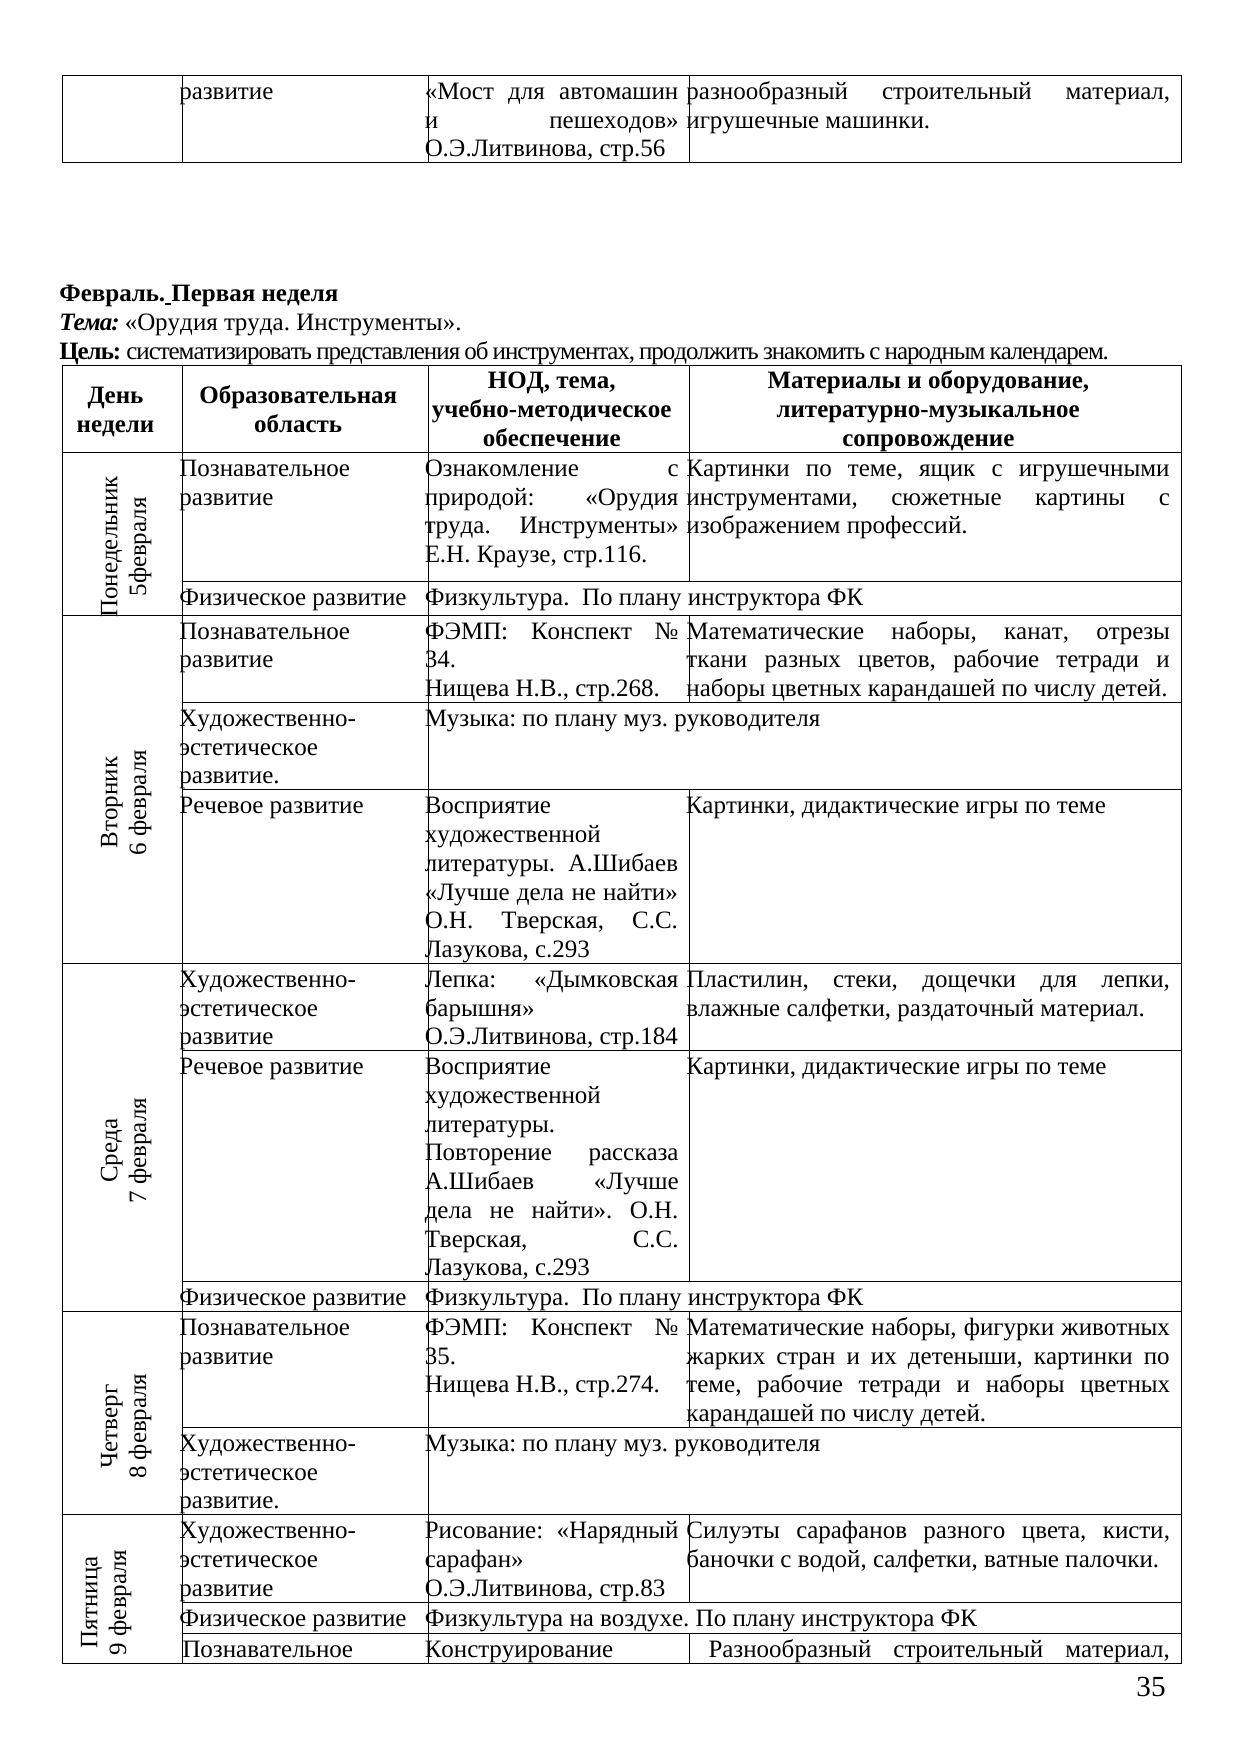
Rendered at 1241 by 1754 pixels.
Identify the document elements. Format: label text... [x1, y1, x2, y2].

table_cell Физическое развитие [183, 1603, 428, 1633]
text Февраль. Первая неделя [59, 278, 1165, 307]
table_cell Художественно-эстетическое развитие [183, 964, 428, 1050]
table_cell Вторник 6 февраля [63, 616, 182, 963]
table_cell Восприятие художественной литературы. Повторение рассказа А.Шибаев «Лучше дела не найти». О.Н. Тверская, С.С. Лазукова, с.293 [429, 1051, 689, 1281]
table_cell Физкультура на воздухе. По плану инструктора ФК [429, 1603, 1181, 1633]
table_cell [690, 76, 1181, 162]
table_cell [183, 1634, 428, 1663]
table_cell Картинки, дидактические игры по теме [690, 1051, 1181, 1281]
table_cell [183, 76, 428, 162]
table_cell Лепка: «Дымковская барышня» О.Э.Литвинова, стр.184 [429, 964, 689, 1050]
table_header Материалы и оборудование, литературно-музыкальное сопровождение [690, 366, 1181, 452]
table_cell Речевое развитие [183, 790, 428, 963]
table_cell Художественно-эстетическое развитие [183, 1515, 428, 1602]
table_cell Познавательное развитие [183, 453, 428, 581]
text Тема: «Орудия труда. Инструменты». [59, 307, 1165, 336]
table_cell Физическое развитие [183, 582, 428, 615]
table_header Образовательная область [183, 366, 428, 452]
table_cell Музыка: по плану муз. руководителя [429, 1428, 1181, 1514]
table_cell Речевое развитие [183, 1051, 428, 1281]
table_cell Физическое развитие [183, 1282, 428, 1311]
table_cell Четверг 8 февраля [63, 1312, 182, 1514]
table_cell Познавательное развитие [183, 616, 428, 702]
table_header НОД, тема, учебно-методическое обеспечение [429, 366, 689, 452]
table_cell ФЭМП: Конспект № 34. Нищева Н.В., стр.268. [429, 616, 689, 702]
table_cell Ознакомление с природой: «Орудия труда. Инструменты» Е.Н. Краузе, стр.116. [429, 453, 689, 581]
table_cell Среда 7 февраля [63, 964, 182, 1311]
table_cell Силуэты сарафанов разного цвета, кисти, баночки с водой, салфетки, ватные палочки. [690, 1515, 1181, 1602]
table_cell Восприятие художественной литературы. А.Шибаев «Лучше дела не найти» О.Н. Тверская, С.С. Лазукова, с.293 [429, 790, 689, 963]
table_cell Художественно-эстетическое развитие. [183, 1428, 428, 1514]
table_cell Математические наборы, канат, отрезы ткани разных цветов, рабочие тетради и наборы цветных карандашей по числу детей. [690, 616, 1181, 702]
table_cell ФЭМП: Конспект № 35. Нищева Н.В., стр.274. [429, 1312, 689, 1427]
table_cell Картинки по теме, ящик с игрушечными инструментами, сюжетные картины с изображением профессий. [690, 453, 1181, 581]
table_cell Понедельник 5февраля [63, 453, 182, 615]
table_cell Картинки, дидактические игры по теме [690, 790, 1181, 963]
table_cell Рисование: «Нарядный сарафан» О.Э.Литвинова, стр.83 [429, 1515, 689, 1602]
table_cell Пластилин, стеки, дощечки для лепки, влажные салфетки, раздаточный материал. [690, 964, 1181, 1050]
table_cell Познавательное развитие [183, 1312, 428, 1427]
table_cell Музыка: по плану муз. руководителя [429, 703, 1181, 789]
table_header День недели [63, 366, 182, 452]
table_cell Физкультура. По плану инструктора ФК [429, 582, 1181, 615]
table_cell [429, 76, 689, 162]
text Цель: систематизировать представления об инструментах, продолжить знакомить с народным календарем. [59, 336, 1165, 364]
table_cell Пятница 9 февраля [63, 1515, 182, 1663]
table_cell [429, 1634, 689, 1663]
table_cell Художественно-эстетическое развитие. [183, 703, 428, 789]
table_cell Математические наборы, фигурки животных жарких стран и их детеныши, картинки по теме, рабочие тетради и наборы цветных карандашей по числу детей. [690, 1312, 1181, 1427]
table_cell Физкультура. По плану инструктора ФК [429, 1282, 1181, 1311]
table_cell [690, 1634, 1181, 1663]
